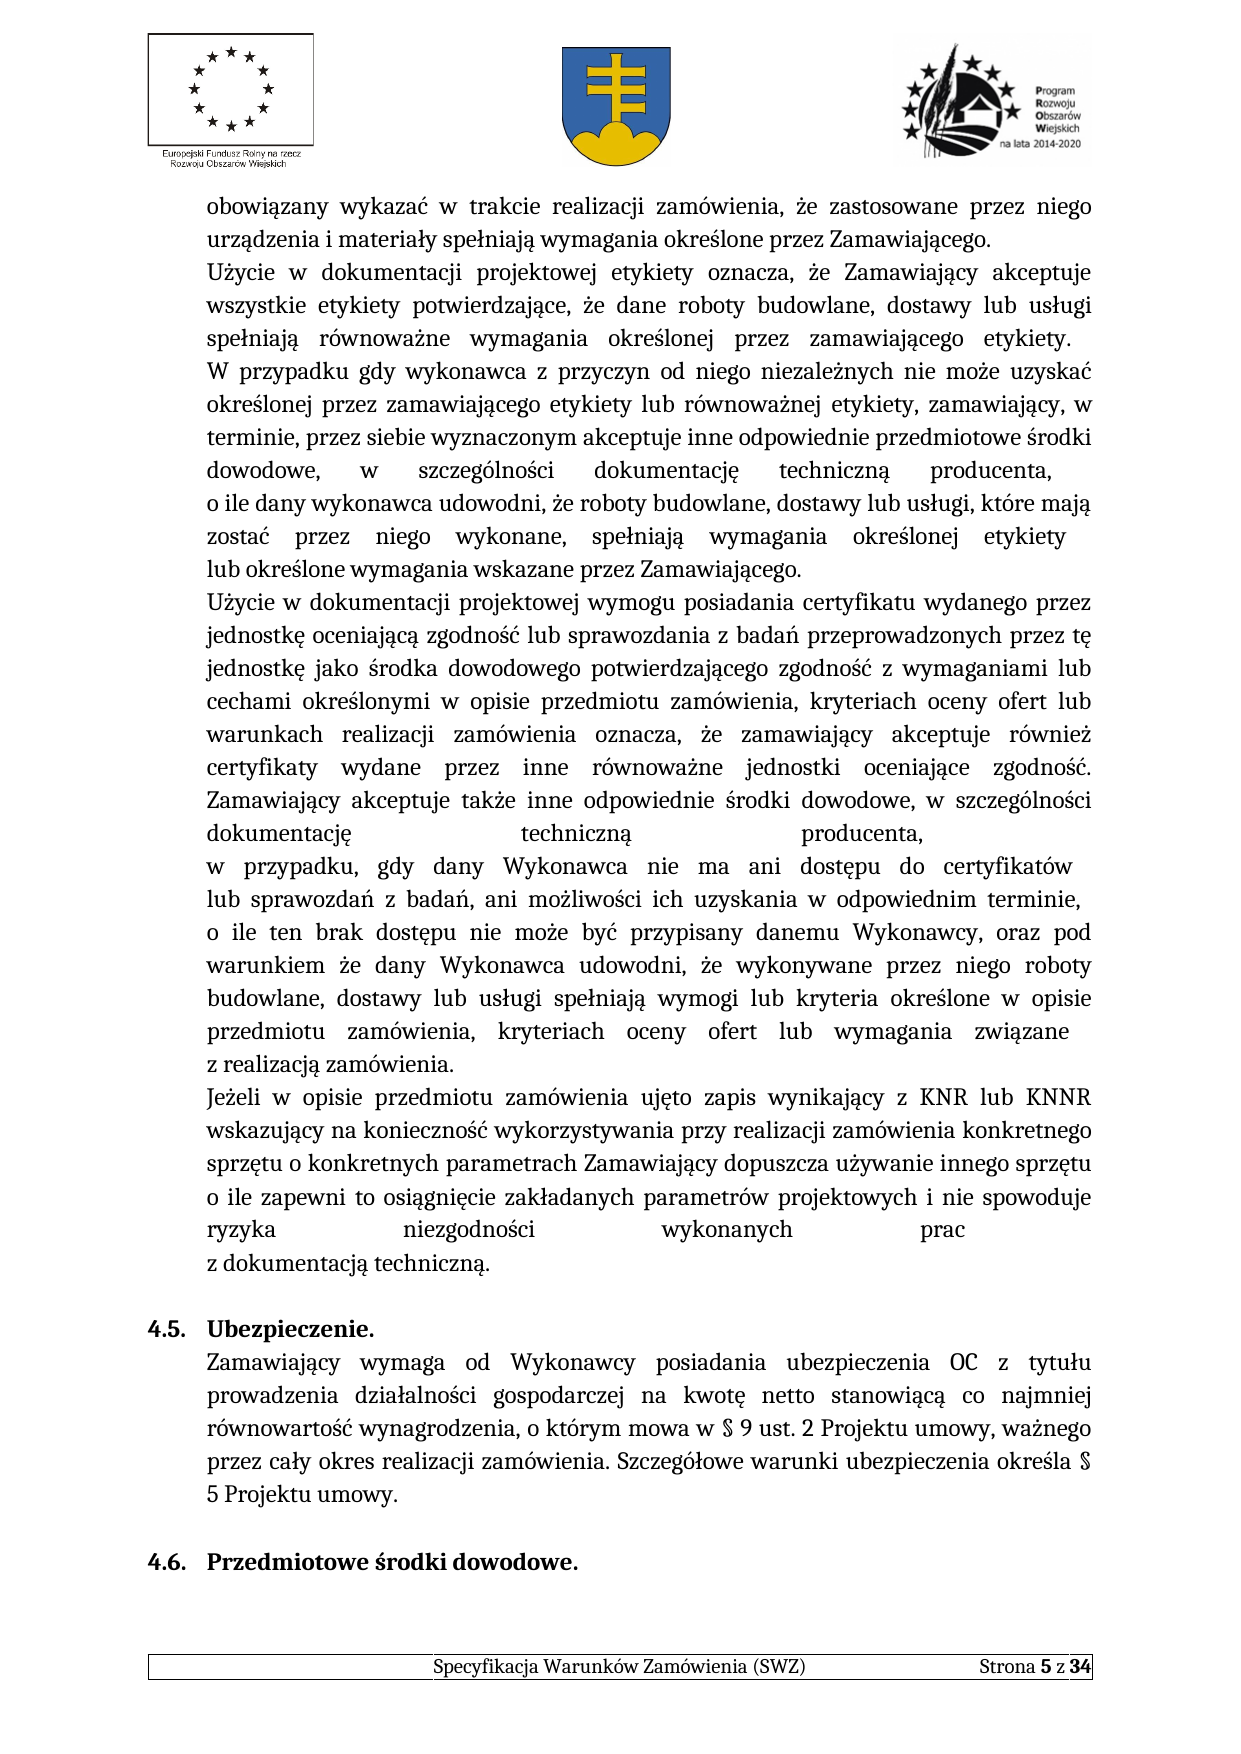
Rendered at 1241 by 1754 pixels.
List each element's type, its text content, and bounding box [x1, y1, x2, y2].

list Przedmiotowe środki dowodowe. [148, 1548, 1093, 1576]
text Użycie w dokumentacji projektowej wymogu posiadania certyfikatu wydanego przez jednostkę oceniającą zgodność lub sprawozdania z badań przeprowadzonych przez tę jednostkę jako środka dowodowego potwierdzającego zgodność z wymaganiami lub cechami określonymi w opisie przedmiotu zamówienia, kryteriach oceny ofert lub warunkach realizacji zamówienia oznacza, że zamawiający akceptuje również certyfikaty wydane przez inne równoważne jednostki oceniające zgodność. Zamawiający akceptuje także inne odpowiednie środki dowodowe, w szczególności dokumentację techniczną producenta, w przypadku, gdy dany Wykonawca nie ma ani dostępu do certyfikatów lub sprawozdań z badań, ani możliwości ich uzyskania w odpowiednim terminie, o ile ten brak dostępu nie może być przypisany danemu Wykonawcy, oraz pod warunkiem że dany Wykonawca udowodni, że wykonywane przez niego roboty budowlane, dostawy lub usługi spełniają wymogi lub kryteria określone w opisie przedmiotu zamówienia, kryteriach oceny ofert lub wymagania związane z realizacją zamówienia. [207, 588, 1093, 1079]
picture [147, 33, 314, 174]
text Zamawiający wymaga od Wykonawcy posiadania ubezpieczenia OC z tytułu prowadzenia działalności gospodarczej na kwotę netto stanowiącą co najmniej równowartość wynagrodzenia, o którym mowa w § 9 ust. 2 Projektu umowy, ważnego przez cały okres realizacji zamówienia. Szczegółowe warunki ubezpieczenia określa § 5 Projektu umowy. [207, 1347, 1093, 1508]
text Użycie w dokumentacji projektowej etykiety oznacza, że Zamawiający akceptuje wszystkie etykiety potwierdzające, że dane roboty budowlane, dostawy lub usługi spełniają równoważne wymagania określonej przez zamawiającego etykiety. W przypadku gdy wykonawca z przyczyn od niego niezależnych nie może uzyskać określonej przez zamawiającego etykiety lub równoważnej etykiety, zamawiający, w terminie, przez siebie wyznaczonym akceptuje inne odpowiednie przedmiotowe środki dowodowe, w szczególności dokumentację techniczną producenta, o ile dany wykonawca udowodni, że roboty budowlane, dostawy lub usługi, które mają zostać przez niego wykonane, spełniają wymagania określonej etykiety lub określone wymagania wskazane przez Zamawiającego. [207, 258, 1093, 584]
list Ubezpieczenie. [148, 1314, 1093, 1343]
picture [892, 33, 1092, 167]
text Jeżeli w opisie przedmiotu zamówienia ujęto zapis wynikający z KNR lub KNNR wskazujący na konieczność wykorzystywania przy realizacji zamówienia konkretnego sprzętu o konkretnych parametrach Zamawiający dopuszcza używanie innego sprzętu o ile zapewni to osiągnięcie zakładanych parametrów projektowych i nie spowoduje ryzyka niezgodności wykonanych prac z dokumentacją techniczną. [207, 1083, 1093, 1277]
picture [562, 47, 671, 167]
